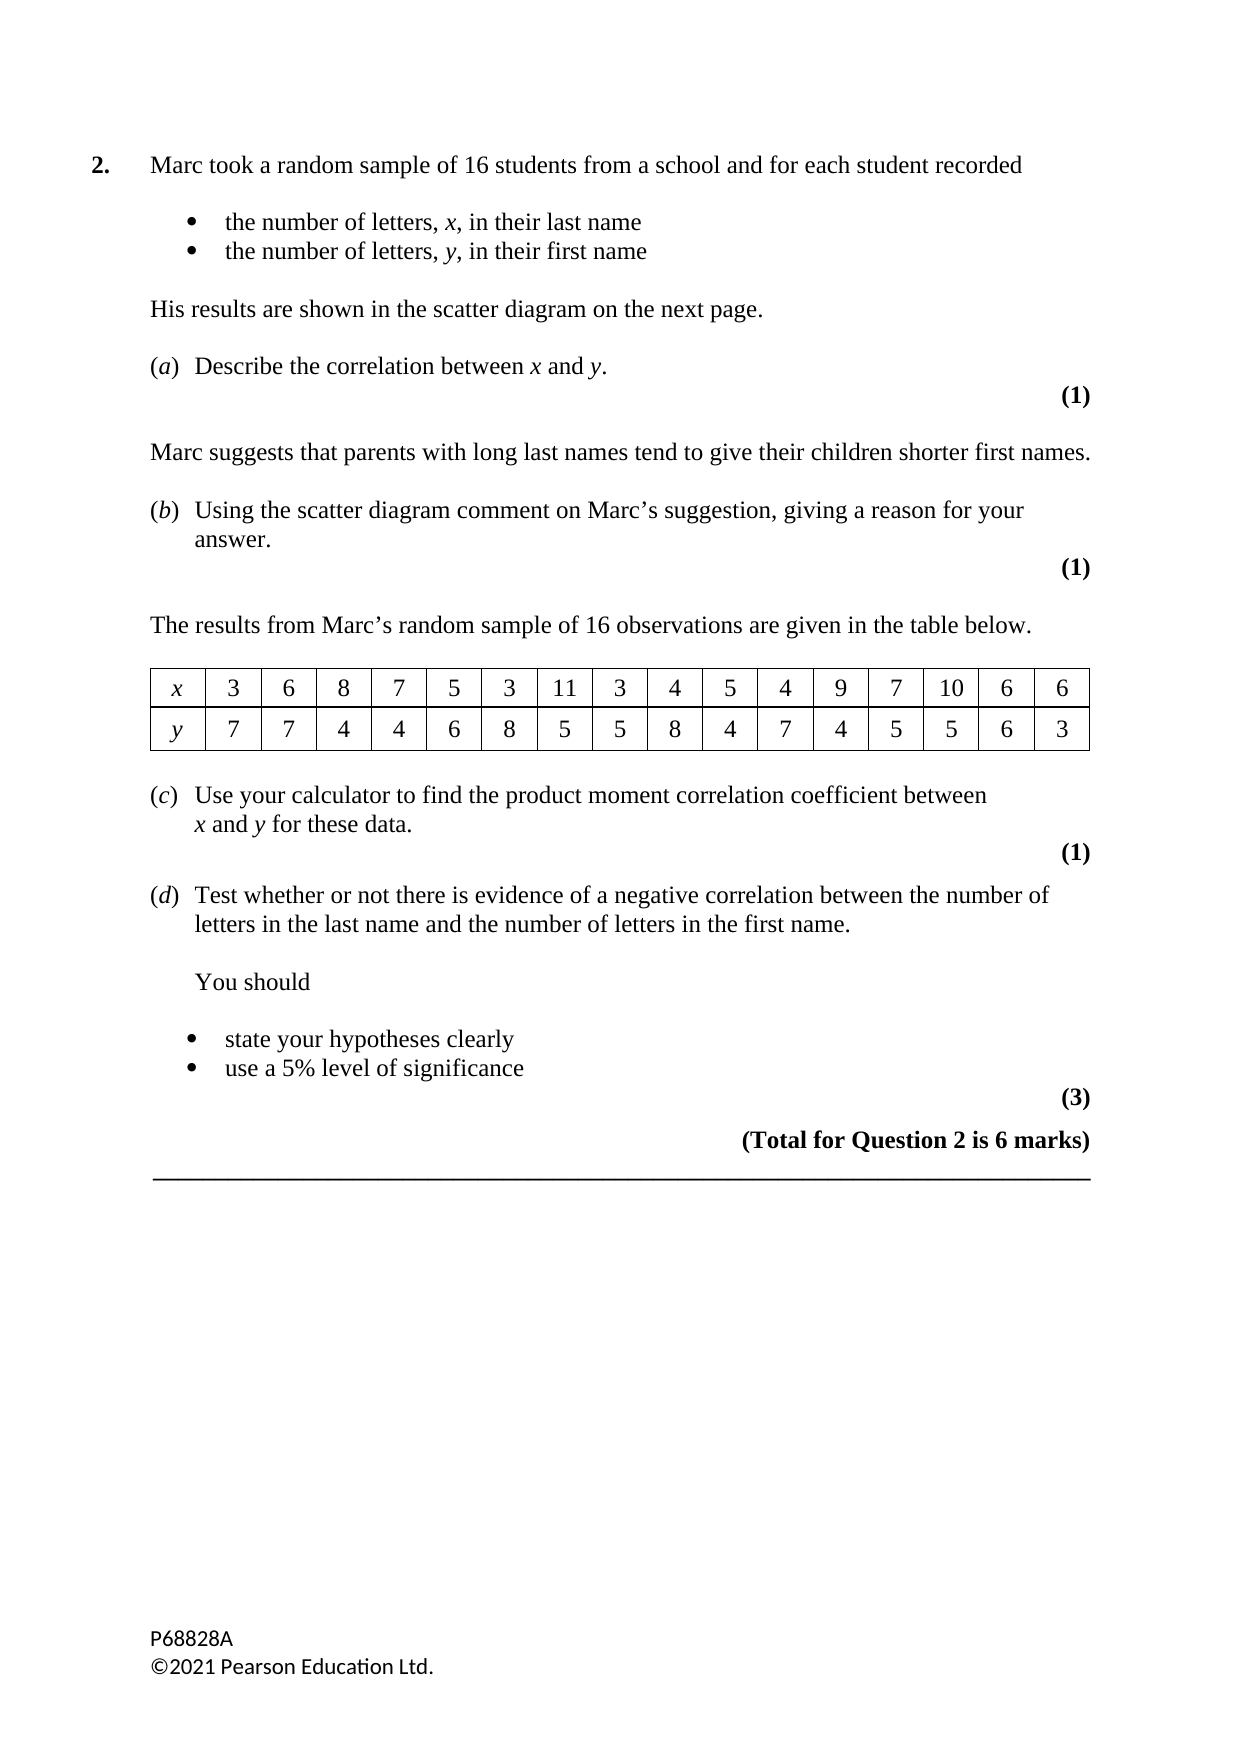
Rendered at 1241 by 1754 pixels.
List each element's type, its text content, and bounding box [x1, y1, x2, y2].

table_header 6 [262, 669, 316, 706]
text (b) Using the scatter diagram comment on Marc’s suggestion, giving a reason for your [150, 495, 1090, 524]
table_header 11 [538, 669, 592, 706]
text (3) [150, 1082, 1090, 1111]
table_header 6 [1035, 669, 1089, 706]
table_header 10 [924, 669, 978, 706]
text (1) [150, 552, 1090, 581]
table_cell 4 [814, 708, 868, 750]
table_cell 5 [593, 708, 647, 750]
table_header 7 [869, 669, 923, 706]
text 2. Marc took a random sample of 16 students from a school and for each student recorded [91, 150, 1090, 179]
table_header 3 [593, 669, 647, 706]
text (Total for Question 2 is 6 marks) [150, 1125, 1090, 1154]
table_cell 4 [703, 708, 757, 750]
table_header 7 [372, 669, 426, 706]
table_cell 8 [648, 708, 702, 750]
table_header 3 [206, 669, 261, 706]
table_header 4 [758, 669, 813, 706]
table_cell 4 [372, 708, 426, 750]
table_header 6 [979, 669, 1034, 706]
table_header x [151, 669, 205, 706]
table_header 9 [814, 669, 868, 706]
list the number of letters, x, in their last name [187, 207, 1090, 236]
list the number of letters, y, in their first name [187, 236, 1090, 265]
text (c) Use your calculator to find the product moment correlation coefficient between [150, 780, 1090, 809]
text (1) [150, 837, 1090, 866]
text ___________________________________________________________________________ [150, 1154, 1090, 1182]
table_header 3 [482, 669, 537, 706]
table_cell y [151, 708, 205, 750]
text (a) Describe the correlation between x and y. [150, 351, 1090, 380]
table_cell 5 [869, 708, 923, 750]
table_header 5 [703, 669, 757, 706]
table_cell 8 [482, 708, 537, 750]
table_cell 3 [1035, 708, 1089, 750]
text His results are shown in the scatter diagram on the next page. [150, 294, 1090, 322]
list use a 5% level of significance [187, 1053, 1090, 1082]
text The results from Marc’s random sample of 16 observations are given in the table below. [150, 610, 1090, 639]
table_cell 7 [206, 708, 261, 750]
table_cell 7 [262, 708, 316, 750]
table_cell 5 [538, 708, 592, 750]
text answer. [194, 524, 1090, 552]
text (d) Test whether or not there is evidence of a negative correlation between the number of letters in the last name and the number of letters in the first name. [150, 881, 1090, 938]
list state your hypotheses clearly [187, 1024, 1090, 1053]
text x and y for these data. [194, 809, 1090, 837]
table_header 4 [648, 669, 702, 706]
text You should [194, 967, 1090, 996]
text Marc suggests that parents with long last names tend to give their children shorter first names. [150, 437, 1110, 466]
table_cell 6 [427, 708, 481, 750]
table_header 5 [427, 669, 481, 706]
table_header 8 [317, 669, 371, 706]
table_cell 7 [758, 708, 813, 750]
table_cell 4 [317, 708, 371, 750]
table_cell 6 [979, 708, 1034, 750]
table_cell 5 [924, 708, 978, 750]
text (1) [150, 380, 1090, 409]
